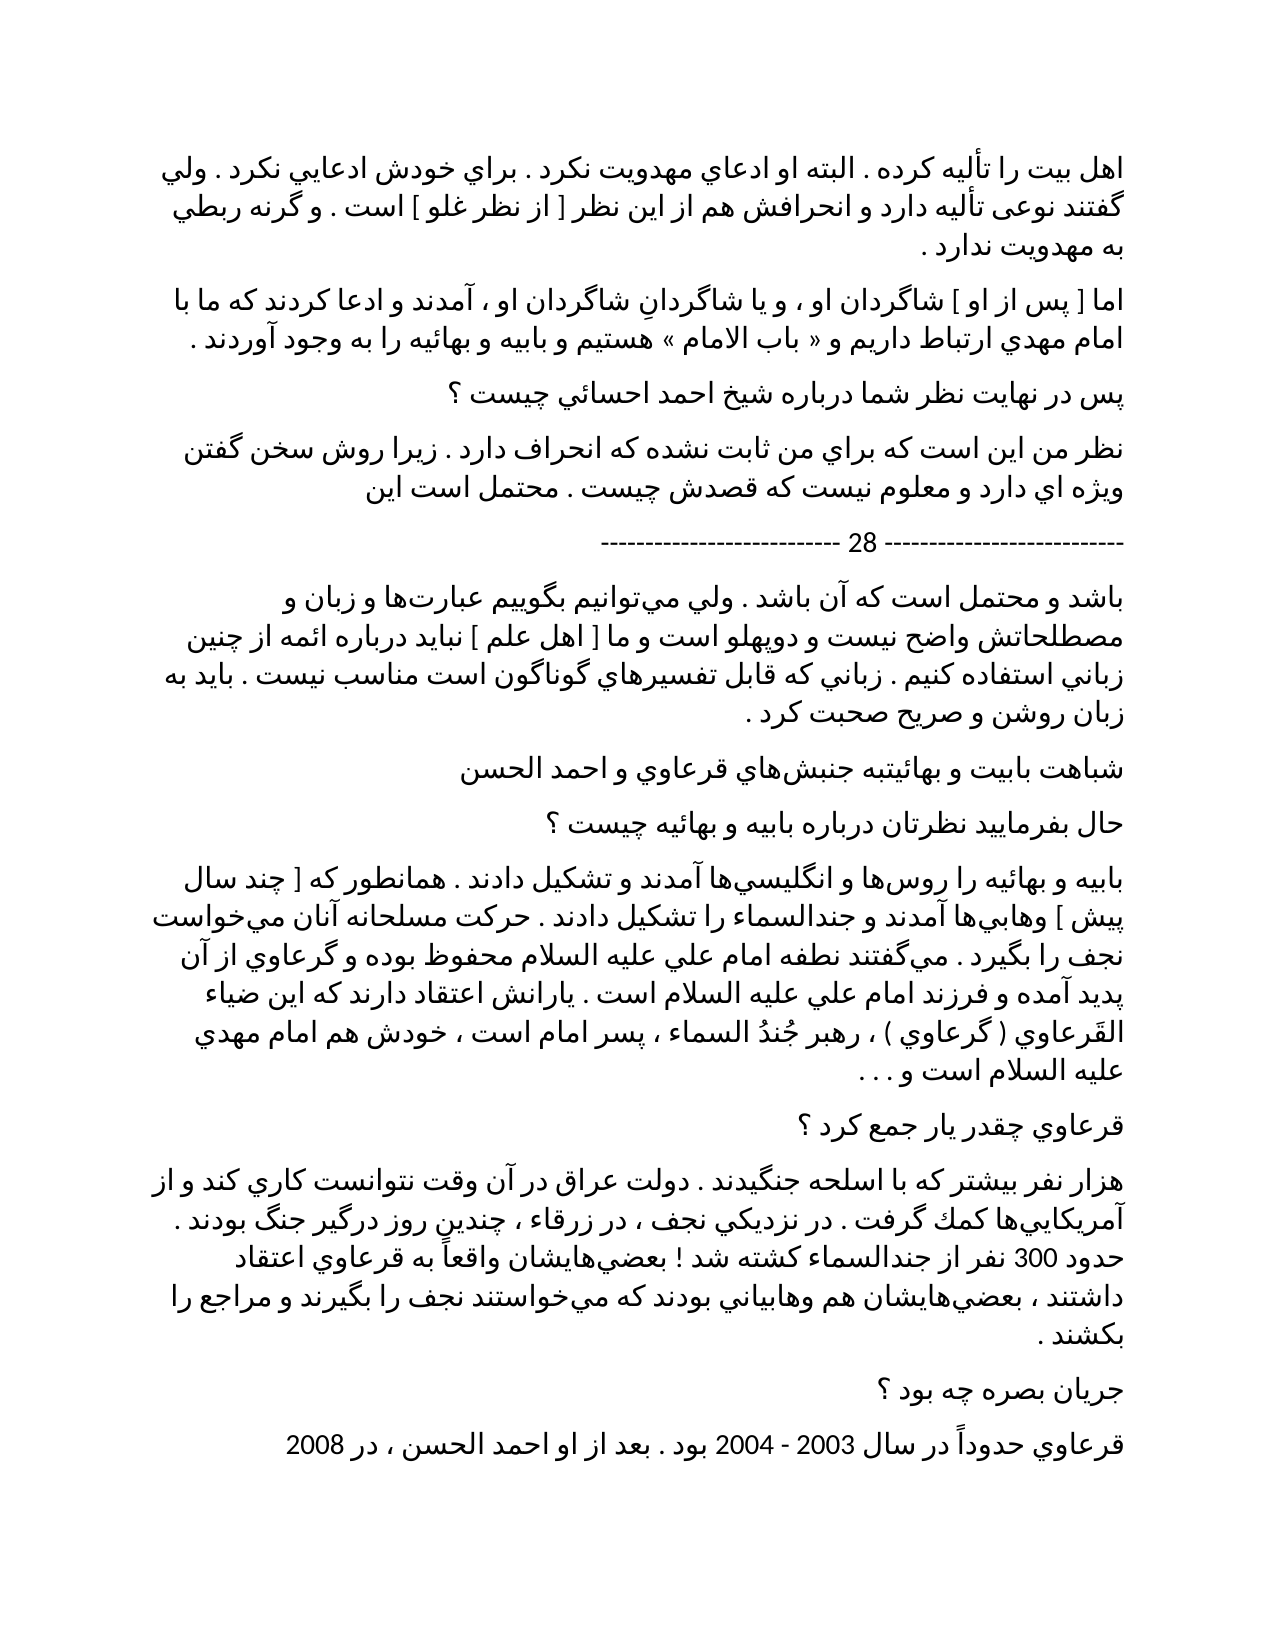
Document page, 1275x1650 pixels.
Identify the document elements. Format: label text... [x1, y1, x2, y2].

text باشد و محتمل است كه آن باشد . ولي مي‌توانيم بگوييم عبارت‌ها و زبان و مصطلحاتش واضح نيست و دوپهلو است و ما [ اهل علم ] نبايد درباره ائمه از چنين زباني استفاده كنيم . زباني كه قابل تفسيرهاي گوناگون است مناسب نيست . بايد به زبان روشن و صريح صحبت كرد . [150, 579, 1125, 730]
text حال بفرماييد نظرتان درباره بابيه و بهائيه چيست ؟ [150, 805, 1125, 840]
text بابيه و بهائيه را روس‌ها و انگليسي‌ها آمدند و تشكيل دادند . همانطور كه [ چند سال پيش ] وهابي‌ها آمدند و جندالسماء را تشكيل دادند . حركت مسلحانه آنان مي‌خواست نجف را بگيرد . مي‌گفتند نطفه امام علي عليه السلام محفوظ بوده و گرعاوي از آن پديد آمده و فرزند امام علي عليه السلام است . يارانش اعتقاد دارند كه اين ضياء القَرعاوي ( گرعاوي ) ، رهبر جُندُ السماء ، پسر امام است ، خودش هم امام مهدي عليه السلام است و . . . [150, 860, 1125, 1088]
text جريان بصره چه بود ؟ [150, 1371, 1125, 1407]
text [150, 150, 1125, 262]
text قرعاوي چقدر يار جمع كرد ؟ [150, 1107, 1125, 1143]
text شباهت بابيت و بهائيتبه جنبش‌هاي قرعاوي و احمد الحسن [150, 750, 1125, 785]
text اما [ پس از او ] شاگردان او ، و يا شاگردانِ شاگردان او ، آمدند و ادعا كردند كه ما با امام مهدي ارتباط داريم و « باب الامام » هستيم و بابيه و بهائيه را به وجود آوردند . [150, 282, 1125, 356]
text پس در نهايت نظر شما درباره شيخ احمد احسائي چيست ؟ [150, 376, 1125, 411]
text --------------------------- 28 --------------------------- [150, 524, 1125, 560]
text نظر من اين است كه براي من ثابت نشده كه انحراف دارد . زيرا روش سخن گفتن ويژه اي دارد و معلوم نيست كه قصدش چيست . محتمل است اين [150, 431, 1125, 505]
text هزار نفر بيشتر كه با اسلحه جنگيدند . دولت عراق در آن وقت نتوانست كاري كند و از آمريكايي‌ها كمك گرفت . در نزديكي نجف ، در زرقاء ، چندين روز درگير جنگ بودند . حدود 300 نفر از جندالسماء كشته شد ! بعضي‌هايشان واقعاً به قرعاوي اعتقاد داشتند ، بعضي‌هايشان هم وهابياني بودند كه مي‌خواستند نجف را بگيرند و مراجع را بكشند . [150, 1162, 1125, 1352]
text قرعاوي حدوداً در سال 2003 - 2004 بود . بعد از او احمد الحسن ، در 2008 [150, 1426, 1125, 1462]
